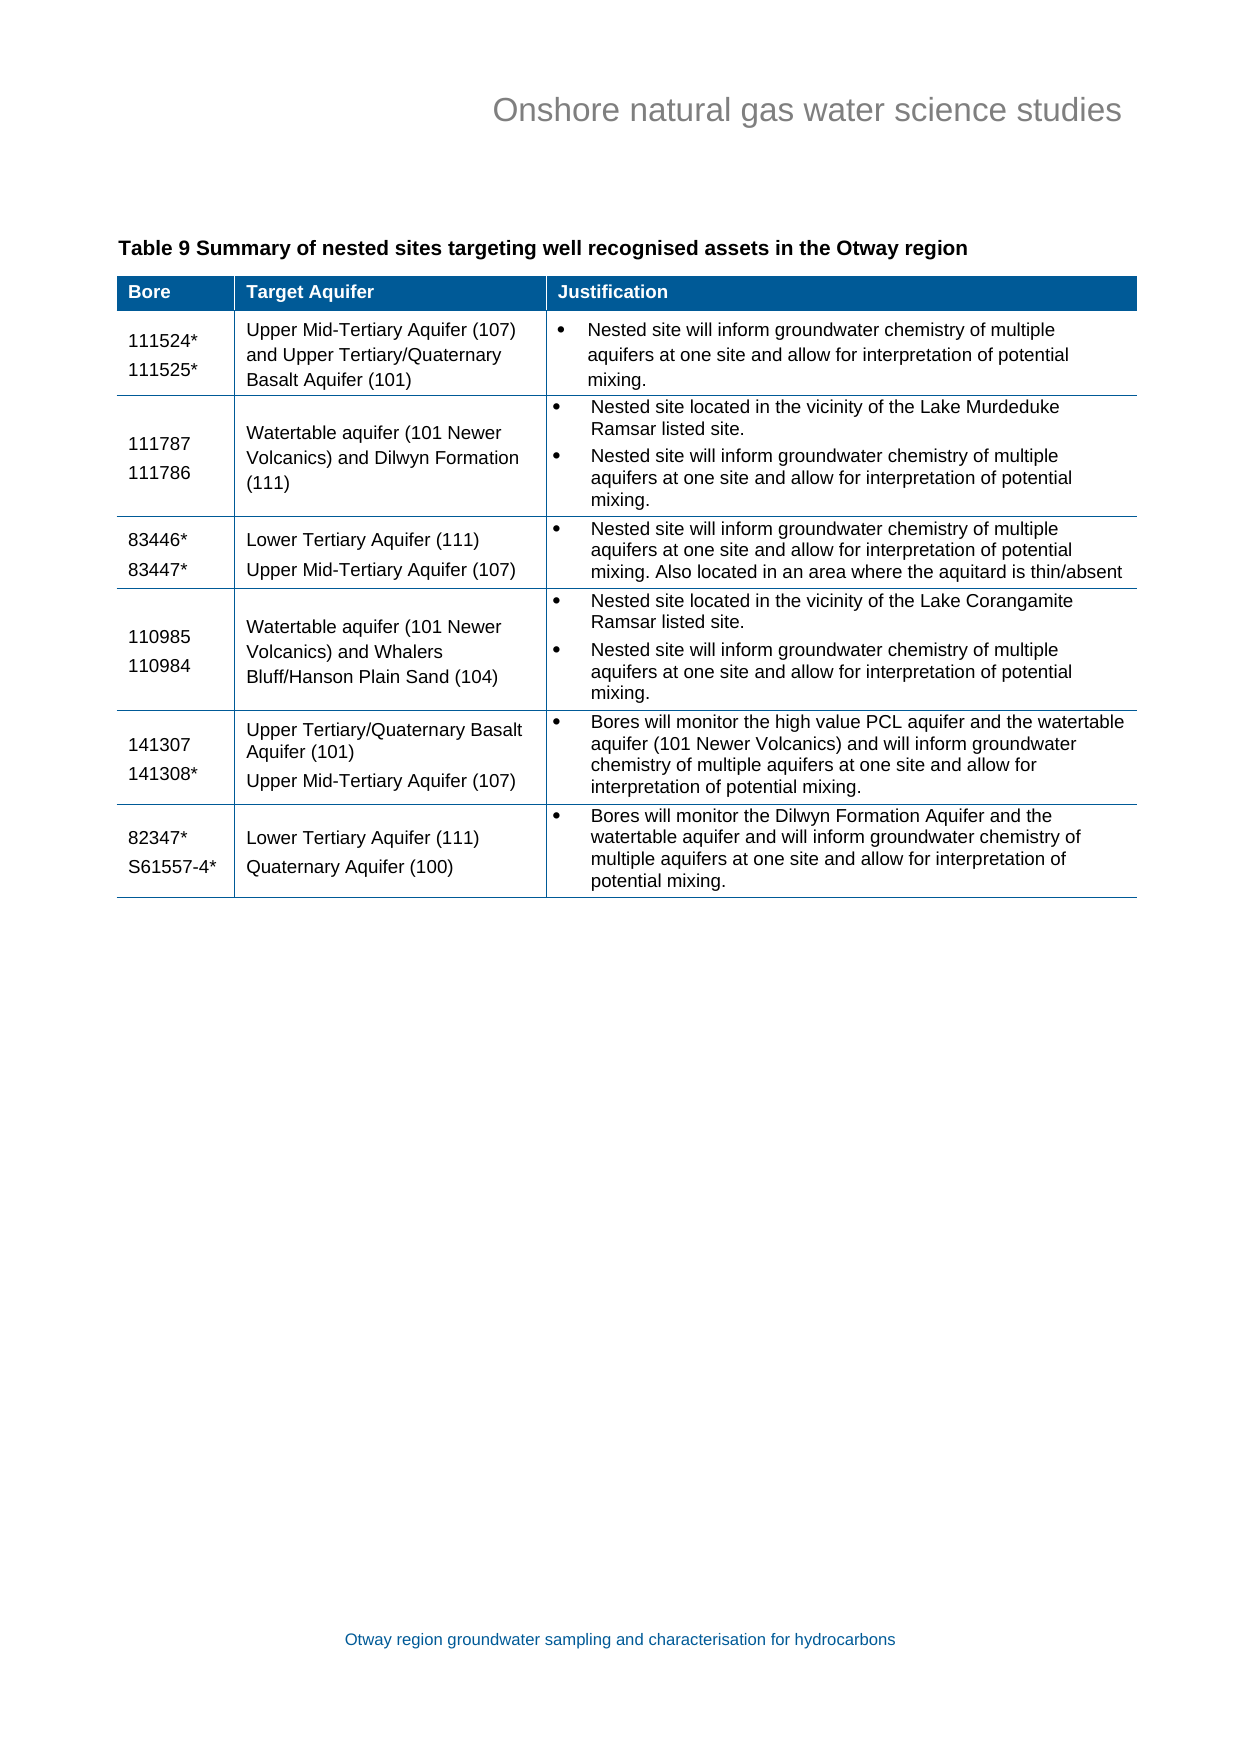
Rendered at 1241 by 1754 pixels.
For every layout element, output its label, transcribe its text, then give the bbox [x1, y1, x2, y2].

table_cell 111787 111786 [117, 396, 234, 516]
table_cell 82347* S61557-4* [117, 805, 234, 897]
table_cell Lower Tertiary Aquifer (111) Upper Mid-Tertiary Aquifer (107) [235, 517, 546, 588]
table_cell Bores will monitor the Dilwyn Formation Aquifer and the watertable aquifer and will inform groundwater chemistry of multiple aquifers at one site and allow for interpretation of potential mixing. [547, 805, 1137, 897]
table_cell 141307 141308* [117, 711, 234, 803]
table_cell Nested site will inform groundwater chemistry of multiple aquifers at one site and allow for interpretation of potential mixing. [547, 311, 1137, 395]
table_cell Lower Tertiary Aquifer (111) Quaternary Aquifer (100) [235, 805, 546, 897]
table_header Bore [117, 276, 234, 310]
table_cell 111524* 111525* [117, 311, 234, 395]
table_cell Bores will monitor the high value PCL aquifer and the watertable aquifer (101 Newer Volcanics) and will inform groundwater chemistry of multiple aquifers at one site and allow for interpretation of potential mixing. [547, 711, 1137, 803]
table_header Justification [547, 276, 1137, 310]
table_cell 110985 110984 [117, 589, 234, 710]
table_cell Upper Tertiary/Quaternary Basalt Aquifer (101) Upper Mid-Tertiary Aquifer (107) [235, 711, 546, 803]
table_cell Upper Mid-Tertiary Aquifer (107) and Upper Tertiary/Quaternary Basalt Aquifer (101) [235, 311, 546, 395]
table_cell Nested site located in the vicinity of the Lake Corangamite Ramsar listed site. Nested site will inform groundwater chemistry of multiple aquifers at one site and allow for interpretation of potential mixing. [547, 589, 1137, 710]
table_cell Nested site located in the vicinity of the Lake Murdeduke Ramsar listed site. Nested site will inform groundwater chemistry of multiple aquifers at one site and allow for interpretation of potential mixing. [547, 396, 1137, 516]
table_cell 83446* 83447* [117, 517, 234, 588]
subtitle Table 9 Summary of nested sites targeting well recognised assets in the Otway region [118, 236, 1122, 260]
table_header Target Aquifer [235, 276, 546, 310]
table_cell Nested site will inform groundwater chemistry of multiple aquifers at one site and allow for interpretation of potential mixing. Also located in an area where the aquitard is thin/absent [547, 517, 1137, 588]
table_cell Watertable aquifer (101 Newer Volcanics) and Dilwyn Formation (111) [235, 396, 546, 516]
table_cell Watertable aquifer (101 Newer Volcanics) and Whalers Bluff/Hanson Plain Sand (104) [235, 589, 546, 710]
